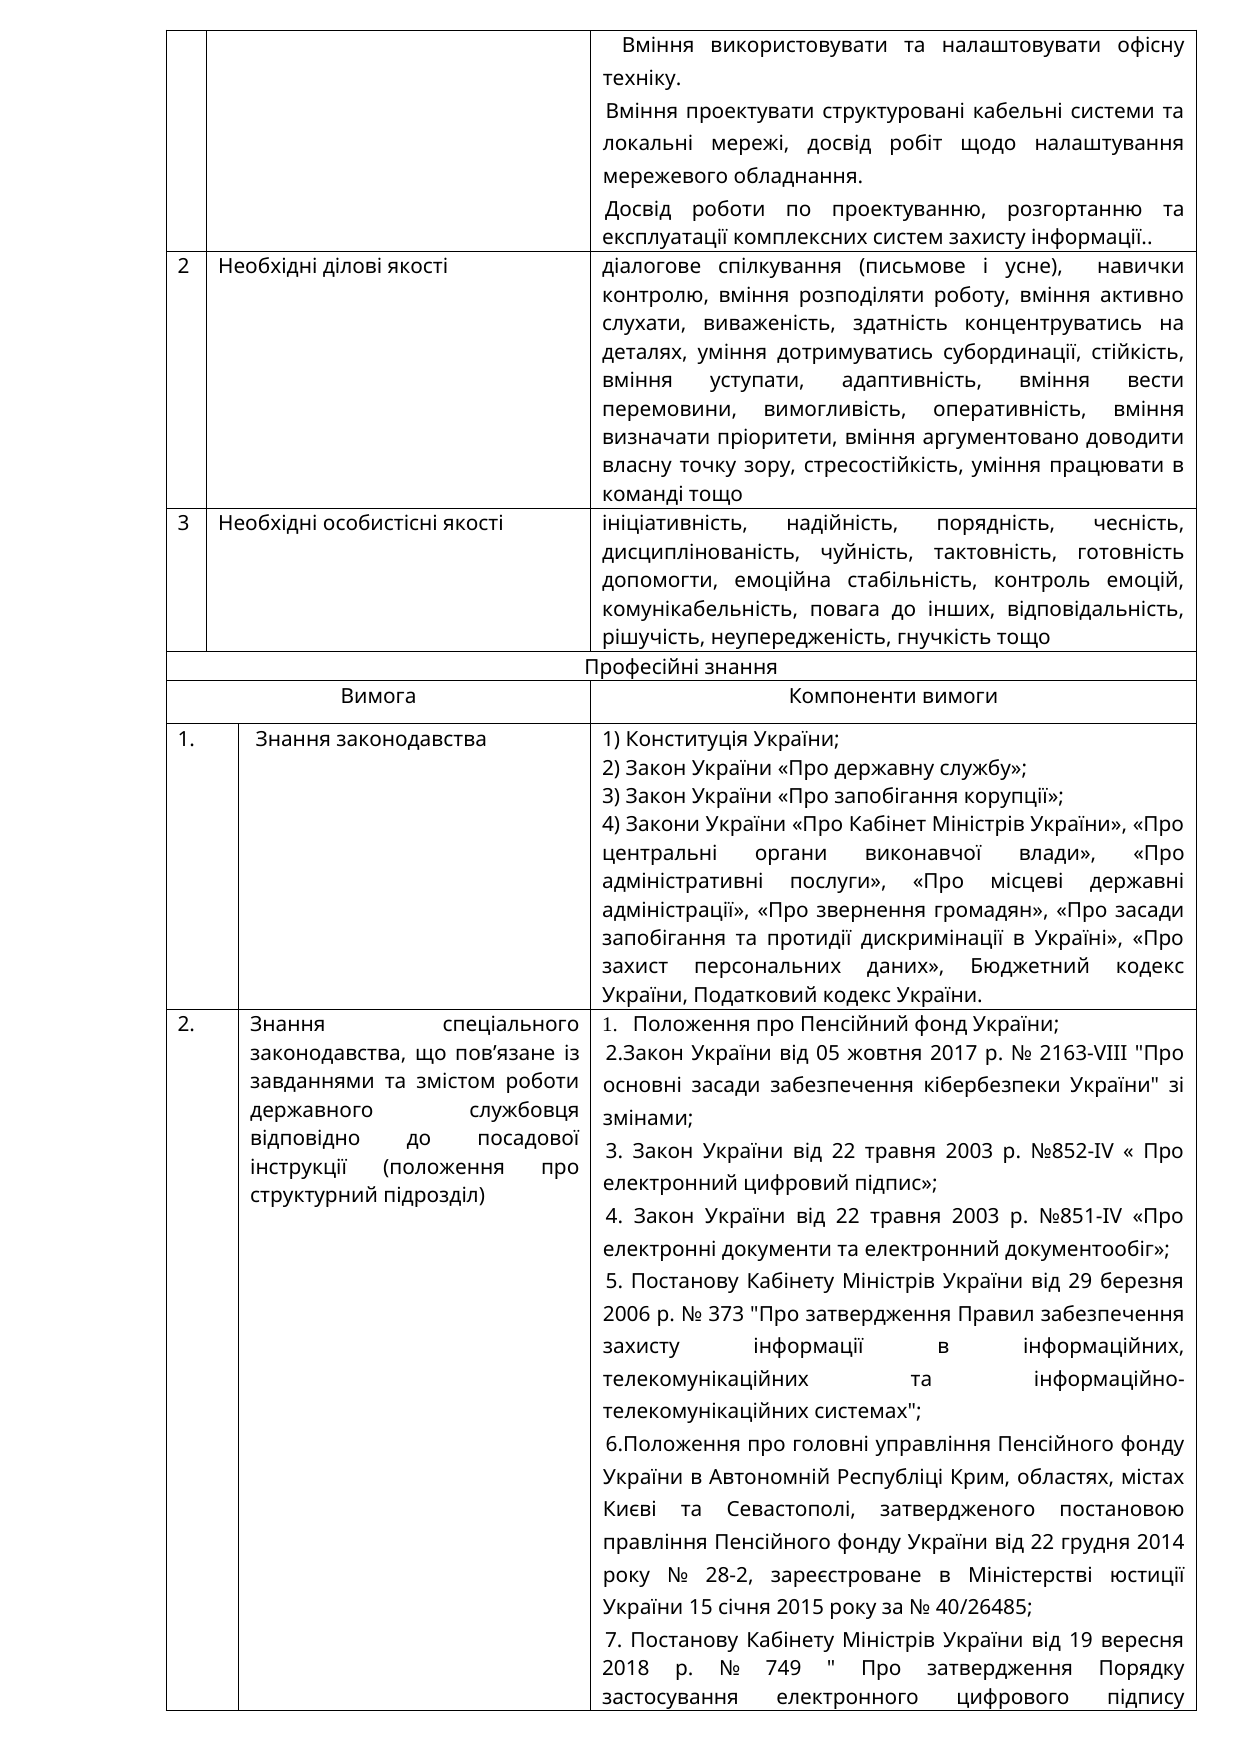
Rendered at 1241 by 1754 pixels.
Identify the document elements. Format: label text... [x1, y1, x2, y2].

table_cell 2 [167, 252, 206, 507]
table_cell Необхідні особистісні якості [207, 509, 590, 651]
table_cell ініціативність, надійність, порядність, чесність, дисциплінованість, чуйність, тактовність, готовність допомогти, емоційна стабільність, контроль емоцій, комунікабельність, повага до інших, відповідальність, рішучість, неупередженість, гнучкість тощо [591, 509, 1196, 651]
table_cell 1 [167, 31, 206, 251]
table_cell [591, 31, 1196, 251]
table_cell 1) Конституція України; 2) Закон України «Про державну службу»; 3) Закон України «Про запобігання корупції»; 4) Закони України «Про Кабінет Міністрів України», «Про центральні органи виконавчої влади», «Про адміністративні послуги», «Про місцеві державні адміністрації», «Про звернення громадян», «Про засади запобігання та протидії дискримінації в Україні», «Про захист персональних даних», Бюджетний кодекс України, Податковий кодекс України. [591, 724, 1196, 1008]
table_cell Вимога [167, 681, 590, 723]
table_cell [207, 31, 590, 251]
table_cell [591, 1010, 1196, 1710]
table_cell Необхідні ділові якості [207, 252, 590, 507]
table_cell 3 [167, 509, 206, 651]
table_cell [239, 1010, 590, 1710]
table_cell 1. [167, 724, 238, 1008]
table_cell Знання законодавства [239, 724, 590, 1008]
table_cell діалогове спілкування (письмове і усне), навички контролю, вміння розподіляти роботу, вміння активно слухати, виваженість, здатність концентруватись на деталях, уміння дотримуватись субординації, стійкість, вміння уступати, адаптивність, вміння вести перемовини, вимогливість, оперативність, вміння визначати пріоритети, вміння аргументовано доводити власну точку зору, стресостійкість, уміння працювати в команді тощо [591, 252, 1196, 507]
table_cell Компоненти вимоги [591, 681, 1196, 723]
table_cell Професійні знання [167, 652, 1196, 680]
table_cell 2. [167, 1010, 238, 1710]
